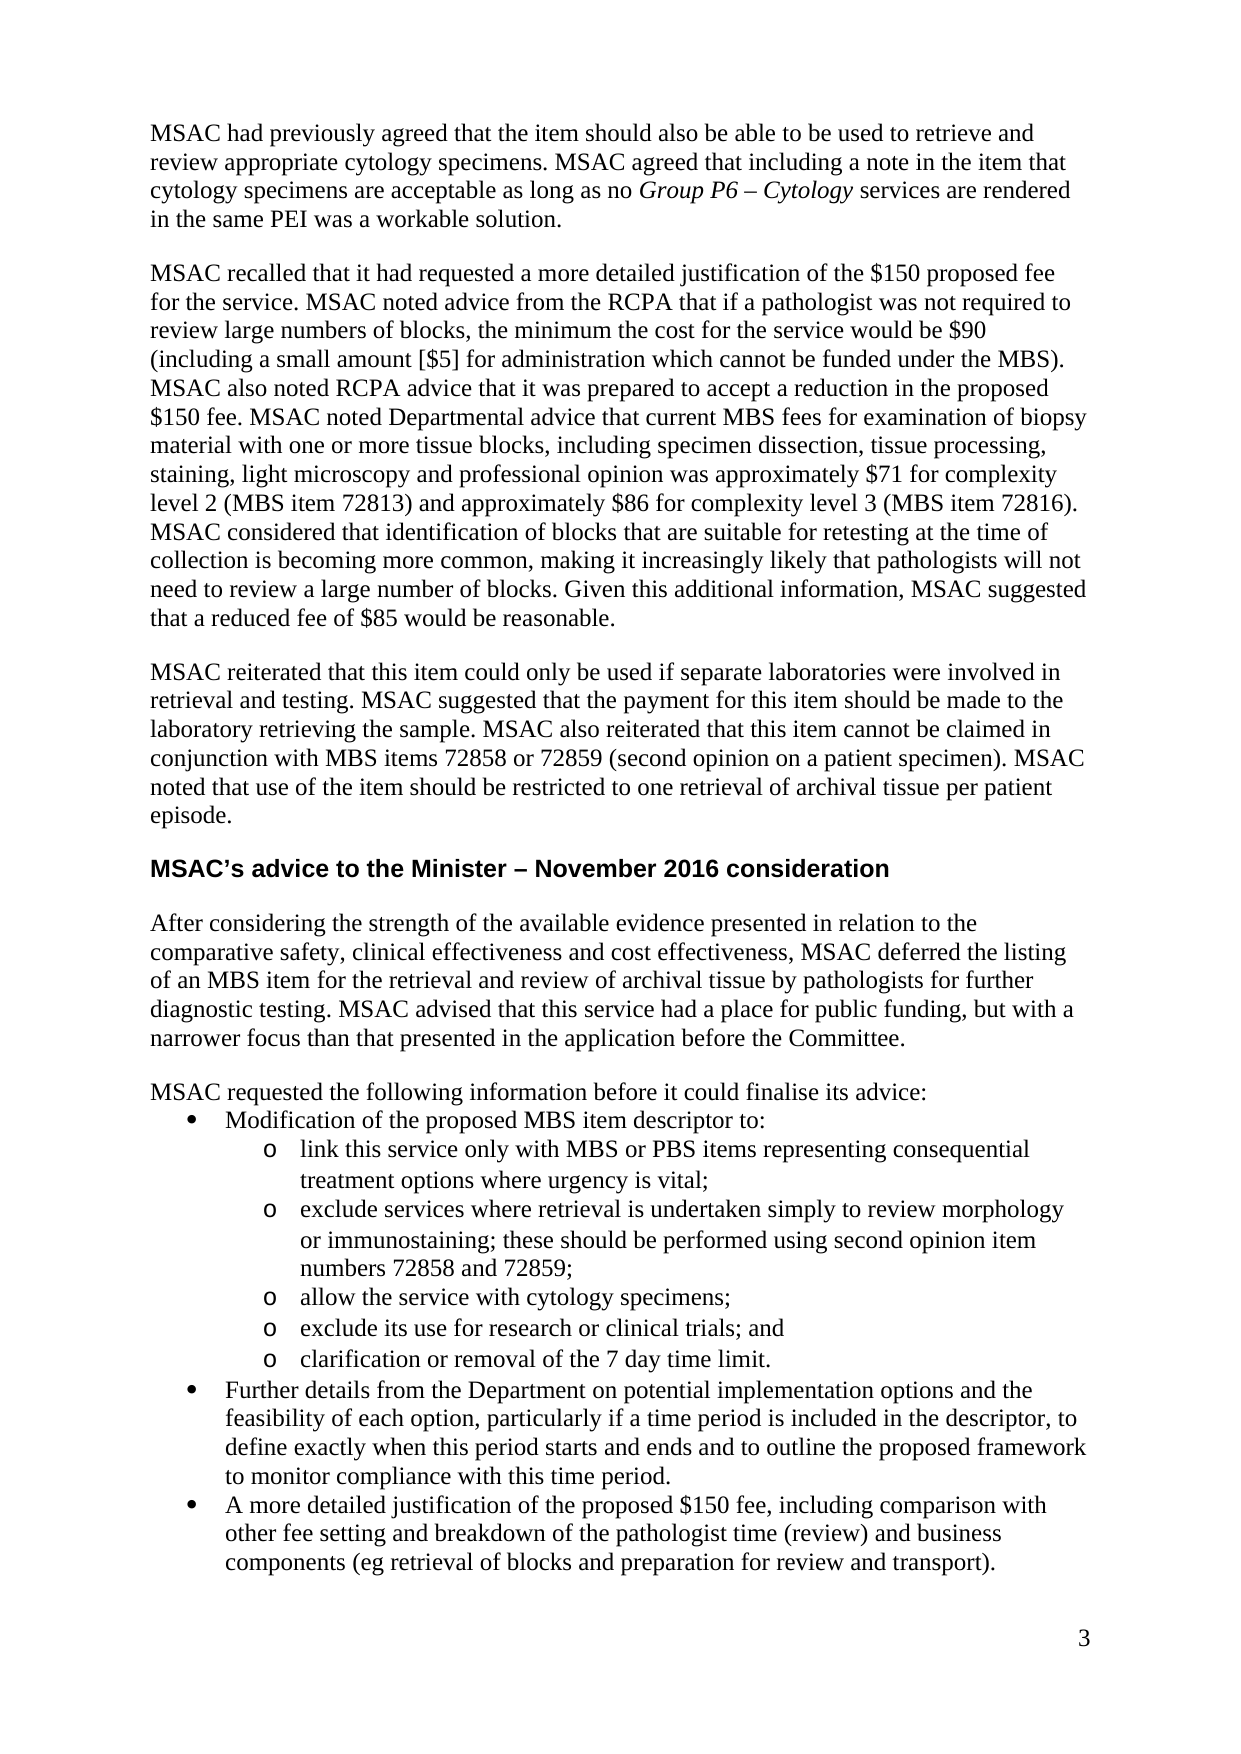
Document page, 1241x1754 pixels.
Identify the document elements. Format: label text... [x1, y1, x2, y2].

list exclude services where retrieval is undertaken simply to review morphology or immunostaining; these should be performed using second opinion item numbers 72858 and 72859; [262, 1194, 1090, 1282]
list Further details from the Department on potential implementation options and the feasibility of each option, particularly if a time period is included in the descriptor, to define exactly when this period starts and ends and to outline the proposed framework to monitor compliance with this time period. [187, 1375, 1090, 1490]
list allow the service with cytology specimens; [262, 1282, 1090, 1313]
list clarification or removal of the 7 day time limit. [262, 1344, 1090, 1375]
text MSAC recalled that it had requested a more detailed justification of the $150 proposed fee for the service. MSAC noted advice from the RCPA that if a pathologist was not required to review large numbers of blocks, the minimum the cost for the service would be $90 (including a small amount [$5] for administration which cannot be funded under the MBS). MSAC also noted RCPA advice that it was prepared to accept a reduction in the proposed $150 fee. MSAC noted Departmental advice that current MBS fees for examination of biopsy material with one or more tissue blocks, including specimen dissection, tissue processing, staining, light microscopy and professional opinion was approximately $71 for complexity level 2 (MBS item 72813) and approximately $86 for complexity level 3 (MBS item 72816). MSAC considered that identification of blocks that are suitable for retesting at the time of collection is becoming more common, making it increasingly likely that pathologists will not need to review a large number of blocks. Given this additional information, MSAC suggested that a reduced fee of $85 would be reasonable. [150, 258, 1090, 632]
list link this service only with MBS or PBS items representing consequential treatment options where urgency is vital; [262, 1134, 1090, 1194]
text MSAC requested the following information before it could finalise its advice: [150, 1077, 1090, 1106]
text MSAC had previously agreed that the item should also be able to be used to retrieve and review appropriate cytology specimens. MSAC agreed that including a note in the item that cytology specimens are acceptable as long as no Group P6 – Cytology services are rendered in the same PEI was a workable solution. [150, 118, 1090, 233]
text MSAC reiterated that this item could only be used if separate laboratories were involved in retrieval and testing. MSAC suggested that the payment for this item should be made to the laboratory retrieving the sample. MSAC also reiterated that this item cannot be claimed in conjunction with MBS items 72858 or 72859 (second opinion on a patient specimen). MSAC noted that use of the item should be restricted to one retrieval of archival tissue per patient episode. [150, 657, 1090, 829]
text After considering the strength of the available evidence presented in relation to the comparative safety, clinical effectiveness and cost effectiveness, MSAC deferred the listing of an MBS item for the retrieval and review of archival tissue by pathologists for further diagnostic testing. MSAC advised that this service had a place for public funding, but with a narrower focus than that presented in the application before the Committee. [150, 908, 1090, 1052]
list Modification of the proposed MBS item descriptor to: [187, 1106, 1090, 1134]
list A more detailed justification of the proposed $150 fee, including comparison with other fee setting and breakdown of the pathologist time (review) and business components (eg retrieval of blocks and preparation for review and transport). [187, 1490, 1090, 1576]
subtitle MSAC’s advice to the Minister – November 2016 consideration [150, 854, 1090, 883]
list exclude its use for research or clinical trials; and [262, 1313, 1090, 1344]
